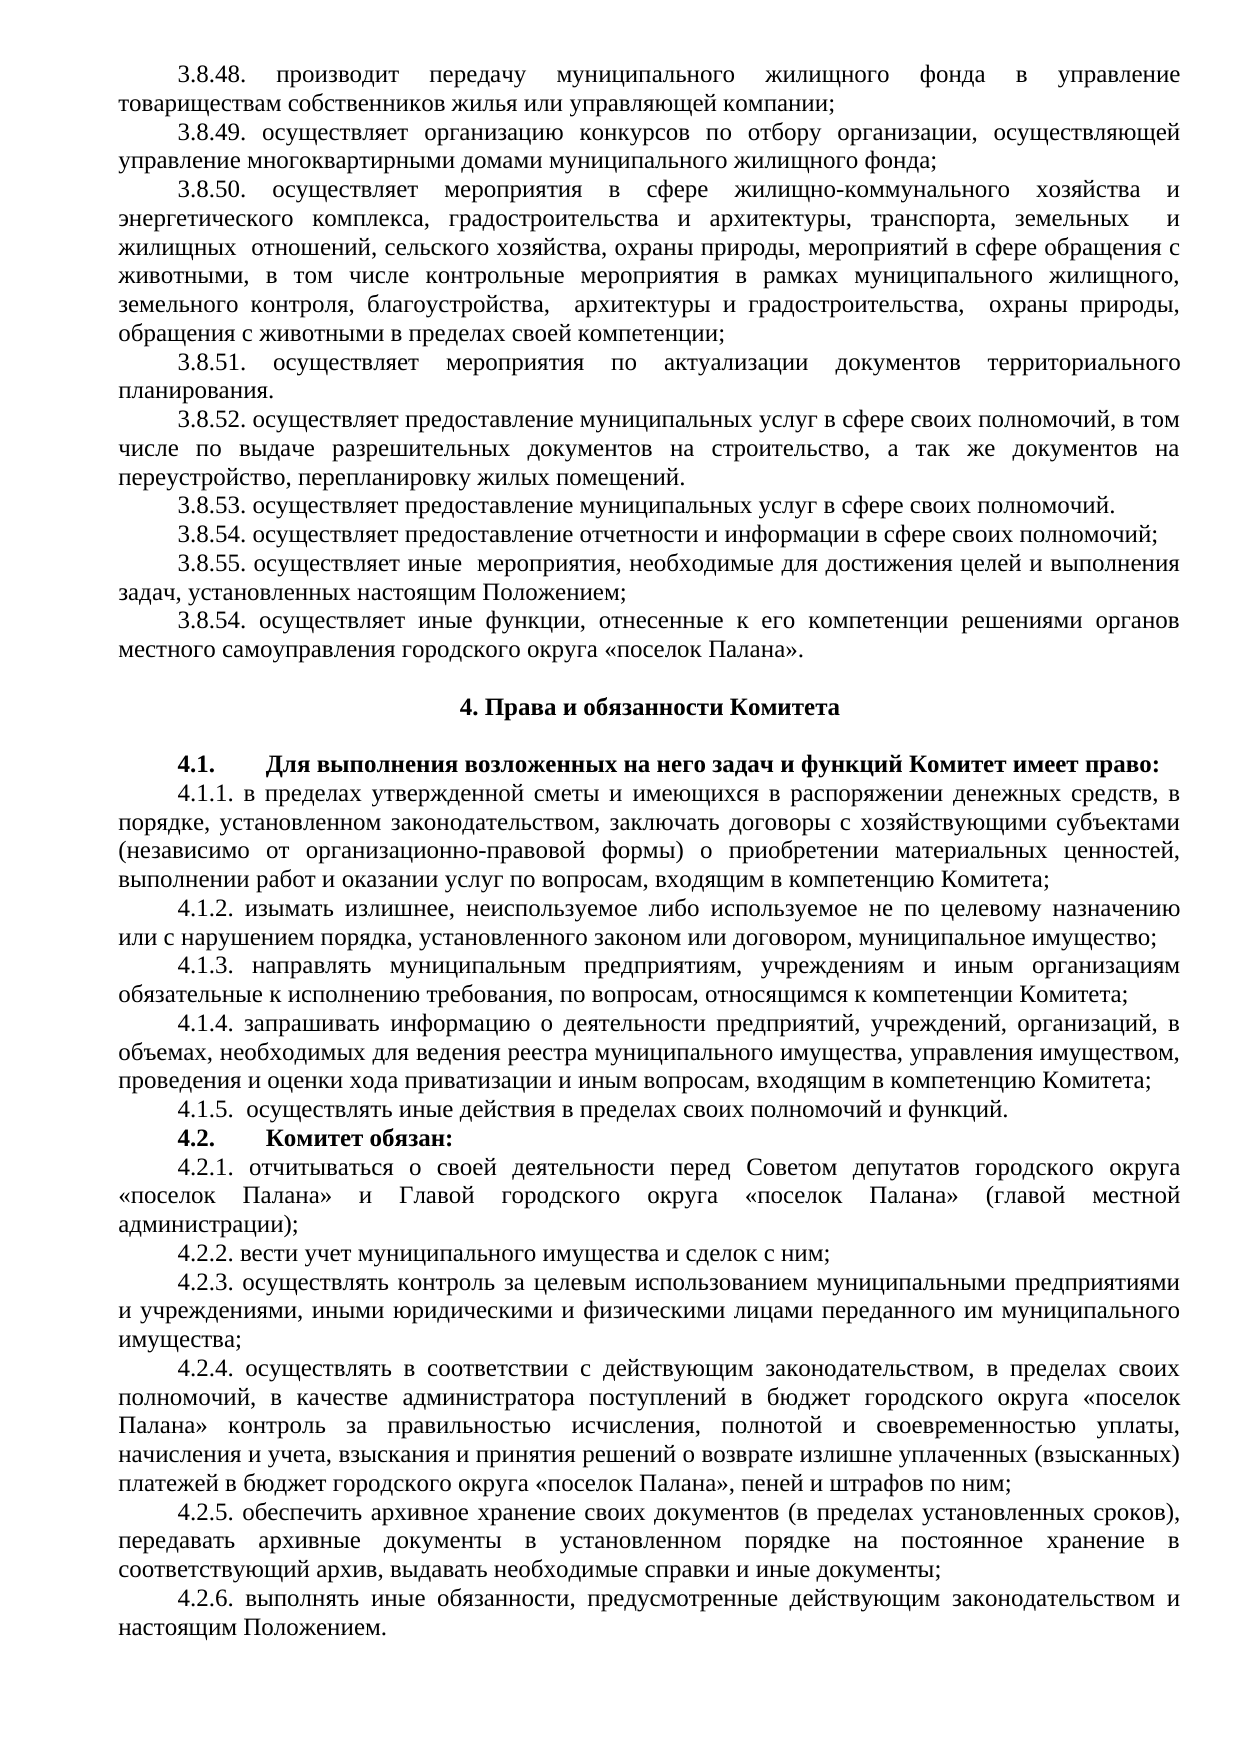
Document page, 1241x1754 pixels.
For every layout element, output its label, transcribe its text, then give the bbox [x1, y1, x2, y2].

text 4.2.6. выполнять иные обязанности, предусмотренные действующим законодательством и настоящим Положением. [118, 1583, 1181, 1640]
text 3.8.49. осуществляет организацию конкурсов по отбору организации, осуществляющей управление многоквартирными домами муниципального жилищного фонда; [118, 117, 1181, 174]
text 3.8.55. осуществляет иные мероприятия, необходимые для достижения целей и выполнения задач, установленных настоящим Положением; [118, 548, 1181, 605]
text 4.1. Для выполнения возложенных на него задач и функций Комитет имеет право: [118, 749, 1181, 778]
text 3.8.48. производит передачу муниципального жилищного фонда в управление товариществам собственников жилья или управляющей компании; [118, 59, 1181, 117]
text 3.8.54. осуществляет предоставление отчетности и информации в сфере своих полномочий; [118, 519, 1181, 548]
text 3.8.53. осуществляет предоставление муниципальных услуг в сфере своих полномочий. [118, 490, 1181, 519]
text 3.8.52. осуществляет предоставление муниципальных услуг в сфере своих полномочий, в том числе по выдаче разрешительных документов на строительство, а так же документов на переустройство, перепланировку жилых помещений. [118, 404, 1181, 490]
text 4.2.4. осуществлять в соответствии с действующим законодательством, в пределах своих полномочий, в качестве администратора поступлений в бюджет городского округа «поселок Палана» контроль за правильностью исчисления, полнотой и своевременностью уплаты, начисления и учета, взыскания и принятия решений о возврате излишне уплаченных (взысканных) платежей в бюджет городского округа «поселок Палана», пеней и штрафов по ним; [118, 1353, 1181, 1497]
text 4.1.5. осуществлять иные действия в пределах своих полномочий и функций. [118, 1094, 1181, 1123]
text 4.2.5. обеспечить архивное хранение своих документов (в пределах установленных сроков), передавать архивные документы в установленном порядке на постоянное хранение в соответствующий архив, выдавать необходимые справки и иные документы; [118, 1497, 1181, 1583]
text 4.2. Комитет обязан: [118, 1123, 1181, 1152]
text 3.8.50. осуществляет мероприятия в сфере жилищно-коммунального хозяйства и энергетического комплекса, градостроительства и архитектуры, транспорта, земельных и жилищных отношений, сельского хозяйства, охраны природы, мероприятий в сфере обращения с животными, в том числе контрольные мероприятия в рамках муниципального жилищного, земельного контроля, благоустройства, архитектуры и градостроительства, охраны природы, обращения с животными в пределах своей компетенции; [118, 174, 1181, 347]
text 4.2.3. осуществлять контроль за целевым использованием муниципальными предприятиями и учреждениями, иными юридическими и физическими лицами переданного им муниципального имущества; [118, 1267, 1181, 1353]
text 4.2.1. отчитываться о своей деятельности перед Советом депутатов городского округа «поселок Палана» и Главой городского округа «поселок Палана» (главой местной администрации); [118, 1152, 1181, 1238]
text 4.1.1. в пределах утвержденной сметы и имеющихся в распоряжении денежных средств, в порядке, установленном законодательством, заключать договоры с хозяйствующими субъектами (независимо от организационно-правовой формы) о приобретении материальных ценностей, выполнении работ и оказании услуг по вопросам, входящим в компетенцию Комитета; [118, 778, 1181, 893]
text 4.1.3. направлять муниципальным предприятиям, учреждениям и иным организациям обязательные к исполнению требования, по вопросам, относящимся к компетенции Комитета; [118, 950, 1181, 1008]
text 3.8.54. осуществляет иные функции, отнесенные к его компетенции решениями органов местного самоуправления городского округа «поселок Палана». [118, 605, 1181, 663]
text 3.8.51. осуществляет мероприятия по актуализации документов территориального планирования. [118, 347, 1181, 404]
text 4.1.2. изымать излишнее, неиспользуемое либо используемое не по целевому назначению или с нарушением порядка, установленного законом или договором, муниципальное имущество; [118, 893, 1181, 950]
text 4.1.4. запрашивать информацию о деятельности предприятий, учреждений, организаций, в объемах, необходимых для ведения реестра муниципального имущества, управления имуществом, проведения и оценки хода приватизации и иным вопросам, входящим в компетенцию Комитета; [118, 1008, 1181, 1094]
text 4.2.2. вести учет муниципального имущества и сделок с ним; [118, 1238, 1181, 1267]
text 4. Права и обязанности Комитета [118, 692, 1181, 720]
